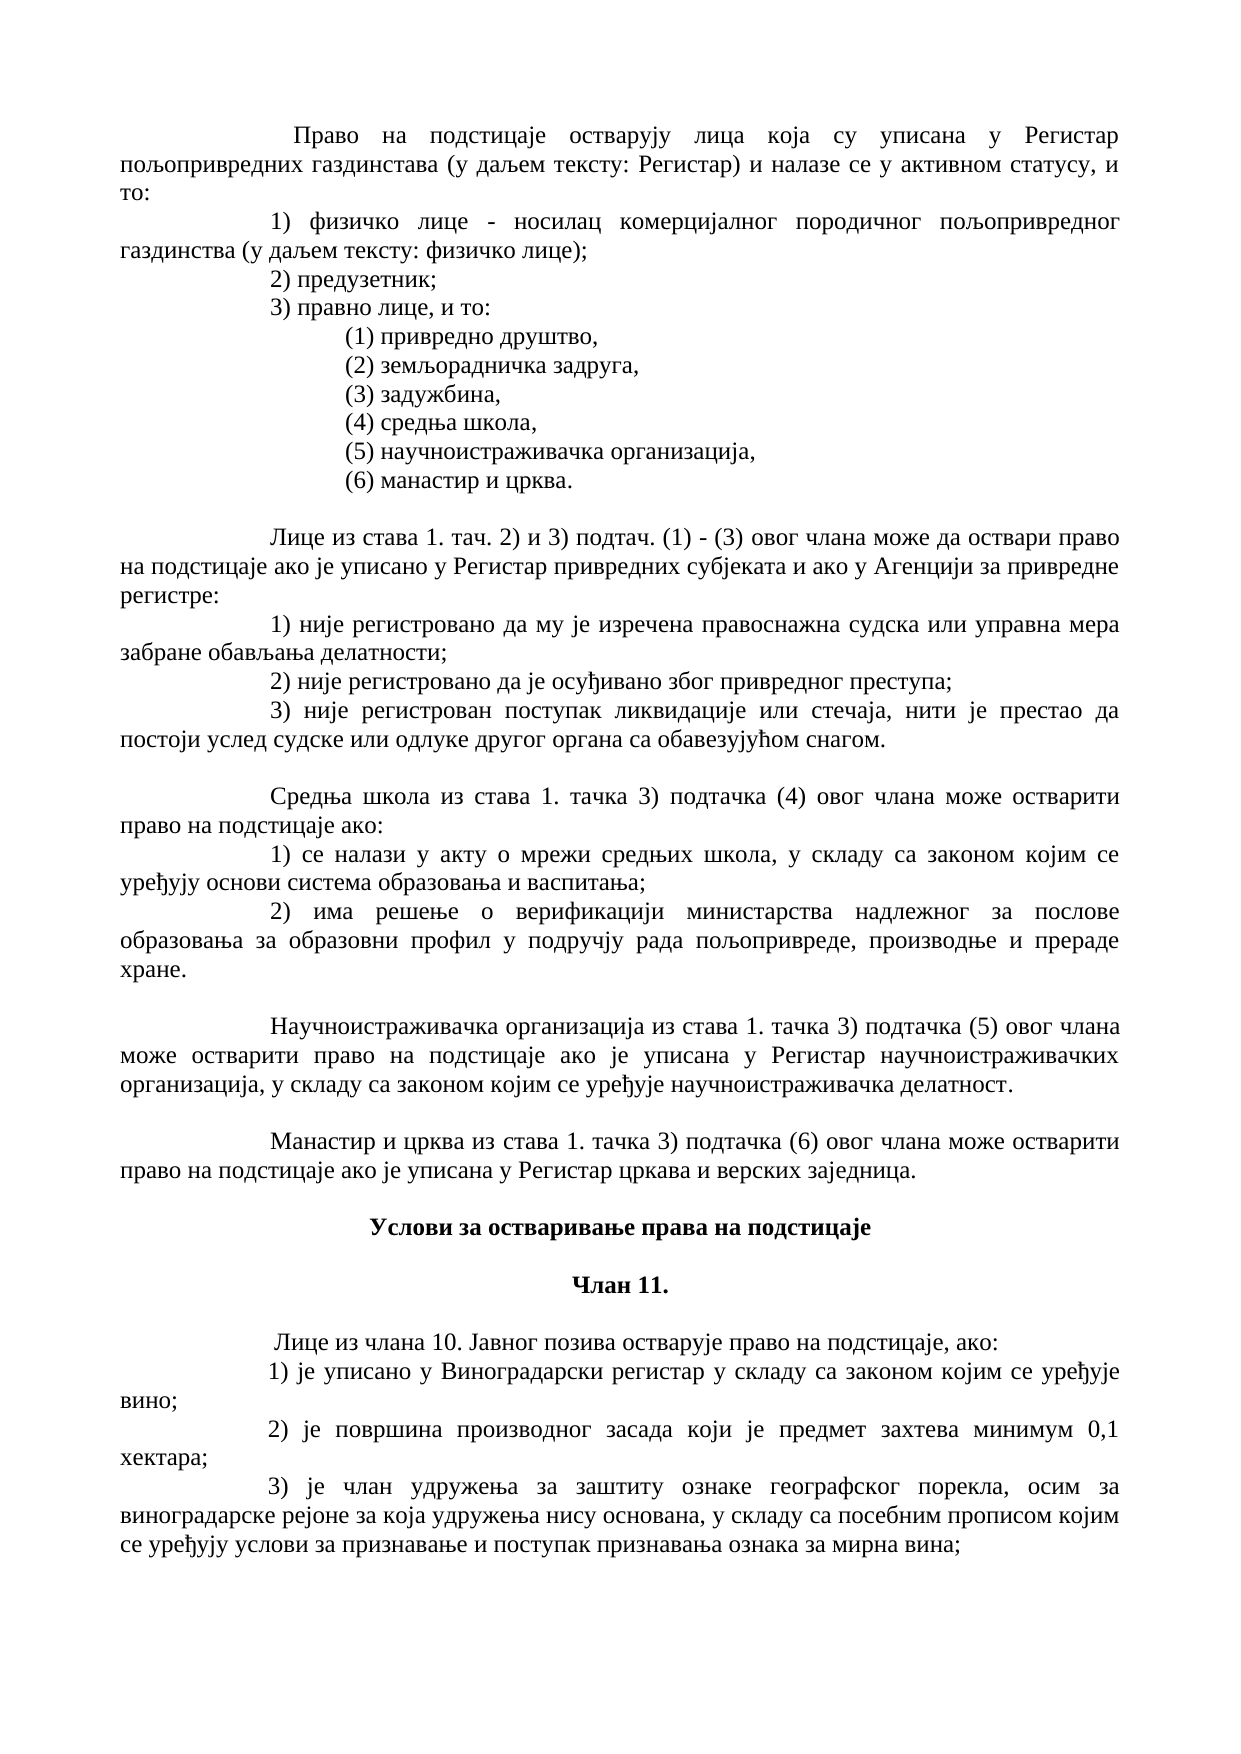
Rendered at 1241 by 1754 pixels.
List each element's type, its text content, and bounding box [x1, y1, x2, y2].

text (6) манастир и црква. [195, 465, 1120, 494]
text 3) је члан удружења за заштиту ознаке географског порекла, осим за виноградарске рејоне за која удружења нису основана, у складу са посебним прописом којим се уређују услови за признавање и поступак признавања ознака за мирна вина; [120, 1471, 1120, 1557]
text 1) je уписанo у Виноградарски регистар у складу са законом којим се уређује вино; [120, 1356, 1120, 1414]
text (4) средња школа, [195, 407, 1120, 436]
text 3) није регистрован поступак ликвидације или стечаја, нити је престао да постоји услед судске или одлуке другог органа са обавезујућом снагом. [120, 695, 1120, 752]
text Услови за остваривање права на подстицаје [120, 1212, 1120, 1241]
text 1) није регистровано да му је изречена правоснажна судска или управна мера забране обављања делатности; [120, 609, 1120, 666]
text (5) научноистраживачка организација, [195, 436, 1120, 465]
text Лице из става 1. тач. 2) и 3) подтач. (1) - (3) овог члана може да оствари право на подстицаје ако је уписано у Регистар привредних субјеката и ако у Агенцији за привредне регистре: [120, 522, 1120, 609]
text (1) привредно друштво, [195, 321, 1120, 350]
text 1) се налази у акту о мрежи средњих школа, у складу са законом којим се уређују основи система образовања и васпитања; [120, 839, 1120, 896]
text Лице из члана 10. Јавног позива остварује право на подстицаје, ако: [120, 1327, 1120, 1356]
text 2) има решење о верификацији министарства надлежног за послове образовања за образовни профил у подручју рада пољопривреде, производње и прераде хране. [120, 896, 1120, 982]
text Члан 11. [120, 1270, 1120, 1299]
text Право на подстицаје остварују лица која су уписана у Регистар пољопривредних газдинстава (у даљем тексту: Регистар) и налазе се у активном статусу, и то: [120, 120, 1120, 206]
text 3) правно лице, и то: [120, 292, 1120, 321]
text 2) није регистровано да је осуђивано због привредног преступа; [120, 666, 1120, 695]
text Средња школа из става 1. тачка 3) подтачка (4) овог члана може остварити право на подстицаје ако: [120, 781, 1120, 839]
text 2) је површина производног засада који је предмет захтева минимум 0,1 хектара; [120, 1414, 1120, 1471]
text 2) предузетник; [120, 264, 1120, 292]
text Научноистраживачка организација из става 1. тачка 3) подтачка (5) овог члана може остварити право на подстицаје ако је уписана у Регистар научноистраживачких организација, у складу са законом којим се уређује научноистраживачка делатност. [120, 1011, 1120, 1097]
text 1) физичко лице - носилац комерцијалног породичног пољопривредног газдинства (у даљем тексту: физичко лице); [120, 206, 1120, 264]
text Манастир и црква из става 1. тачка 3) подтачка (6) овог члана може остварити право на подстицаје ако је уписана у Регистар цркава и верских заједница. [120, 1126, 1120, 1184]
text (3) задужбина, [195, 379, 1120, 407]
text (2) земљорадничка задруга, [195, 350, 1120, 379]
